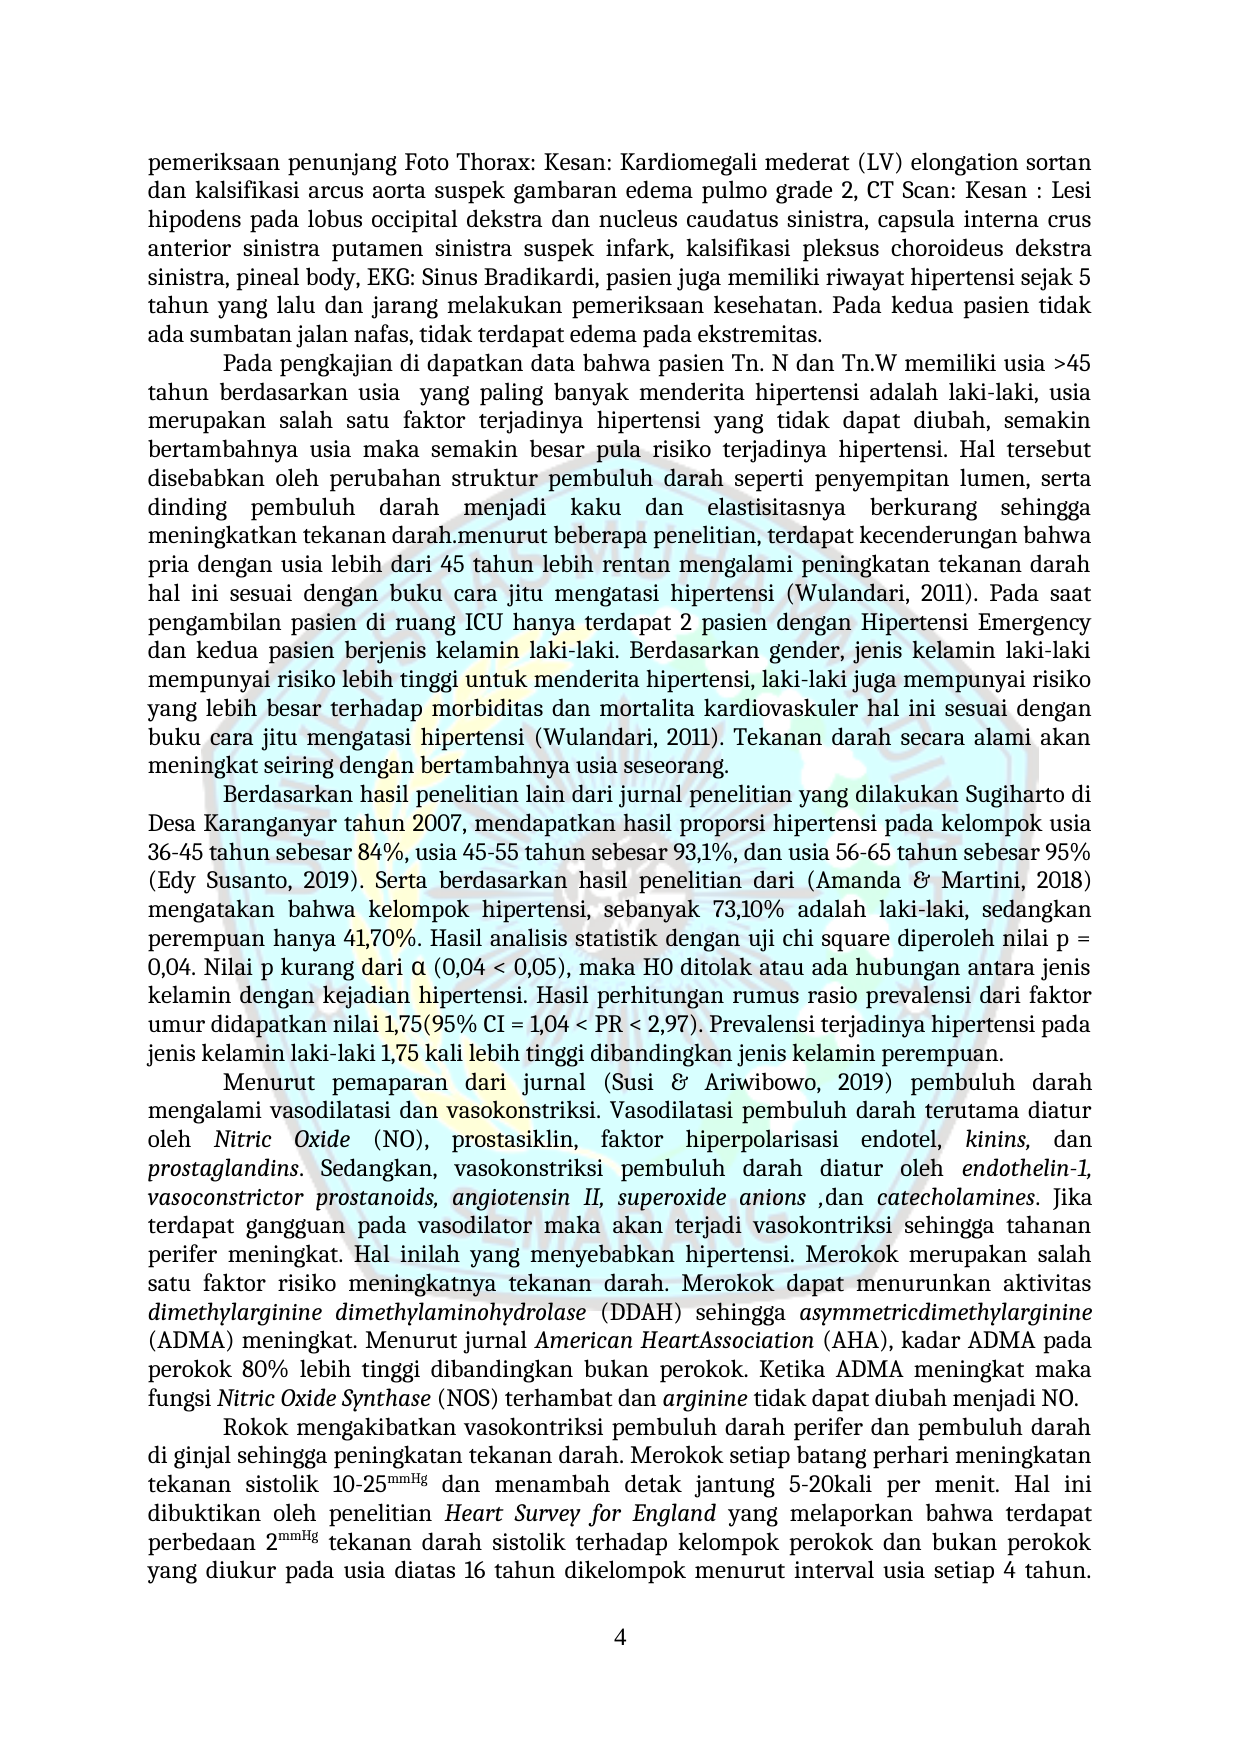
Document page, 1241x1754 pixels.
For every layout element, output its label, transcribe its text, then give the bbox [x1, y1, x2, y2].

list Berdasarkan hasil penelitian lain dari jurnal penelitian yang dilakukan Sugiharto di Desa Karanganyar tahun 2007, mendapatkan hasil proporsi hipertensi pada kelompok usia 36-45 tahun sebesar 84%, usia 45-55 tahun sebesar 93,1%, dan usia 56-65 tahun sebesar 95% (Edy Susanto, 2019). Serta berdasarkan hasil penelitian dari (Amanda & Martini, 2018) mengatakan bahwa kelompok hipertensi, sebanyak 73,10% adalah laki-laki, sedangkan perempuan hanya 41,70%. Hasil analisis statistik dengan uji chi square diperoleh nilai p = 0,04. Nilai p kurang dari α (0,04 < 0,05), maka H0 ditolak atau ada hubungan antara jenis kelamin dengan kejadian hipertensi. Hasil perhitungan rumus rasio prevalensi dari faktor umur didapatkan nilai 1,75(95% CI = 1,04 < PR < 2,97). Prevalensi terjadinya hipertensi pada jenis kelamin laki-laki 1,75 kali lebih tinggi dibandingkan jenis kelamin perempuan. [148, 780, 1092, 1068]
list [148, 148, 1092, 349]
list Pada pengkajian di dapatkan data bahwa pasien Tn. N dan Tn.W memiliki usia >45 tahun berdasarkan usia yang paling banyak menderita hipertensi adalah laki-laki, usia merupakan salah satu faktor terjadinya hipertensi yang tidak dapat diubah, semakin bertambahnya usia maka semakin besar pula risiko terjadinya hipertensi. Hal tersebut disebabkan oleh perubahan struktur pembuluh darah seperti penyempitan lumen, serta dinding pembuluh darah menjadi kaku dan elastisitasnya berkurang sehingga meningkatkan tekanan darah.menurut beberapa penelitian, terdapat kecenderungan bahwa pria dengan usia lebih dari 45 tahun lebih rentan mengalami peningkatan tekanan darah hal ini sesuai dengan buku cara jitu mengatasi hipertensi (Wulandari, 2011). Pada saat pengambilan pasien di ruang ICU hanya terdapat 2 pasien dengan Hipertensi Emergency dan kedua pasien berjenis kelamin laki-laki. Berdasarkan gender, jenis kelamin laki-laki mempunyai risiko lebih tinggi untuk menderita hipertensi, laki-laki juga mempunyai risiko yang lebih besar terhadap morbiditas dan mortalita kardiovaskuler hal ini sesuai dengan buku cara jitu mengatasi hipertensi (Wulandari, 2011). Tekanan darah secara alami akan meningkat seiring dengan bertambahnya usia seseorang. [148, 349, 1092, 780]
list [148, 1413, 1092, 1585]
list Menurut pemaparan dari jurnal (Susi & Ariwibowo, 2019) pembuluh darah mengalami vasodilatasi dan vasokonstriksi. Vasodilatasi pembuluh darah terutama diatur oleh Nitric Oxide (NO), prostasiklin, faktor hiperpolarisasi endotel, kinins, dan prostaglandins. Sedangkan, vasokonstriksi pembuluh darah diatur oleh endothelin-1, vasoconstrictor prostanoids, angiotensin II, superoxide anions ,dan catecholamines. Jika terdapat gangguan pada vasodilator maka akan terjadi vasokontriksi sehingga tahanan perifer meningkat. Hal inilah yang menyebabkan hipertensi. Merokok merupakan salah satu faktor risiko meningkatnya tekanan darah. Merokok dapat menurunkan aktivitas dimethylarginine dimethylaminohydrolase (DDAH) sehingga asymmetricdimethylarginine (ADMA) meningkat. Menurut jurnal American HeartAssociation (AHA), kadar ADMA pada perokok 80% lebih tinggi dibandingkan bukan perokok. Ketika ADMA meningkat maka fungsi Nitric Oxide Synthase (NOS) terhambat dan arginine tidak dapat diubah menjadi NO. [148, 1068, 1092, 1413]
